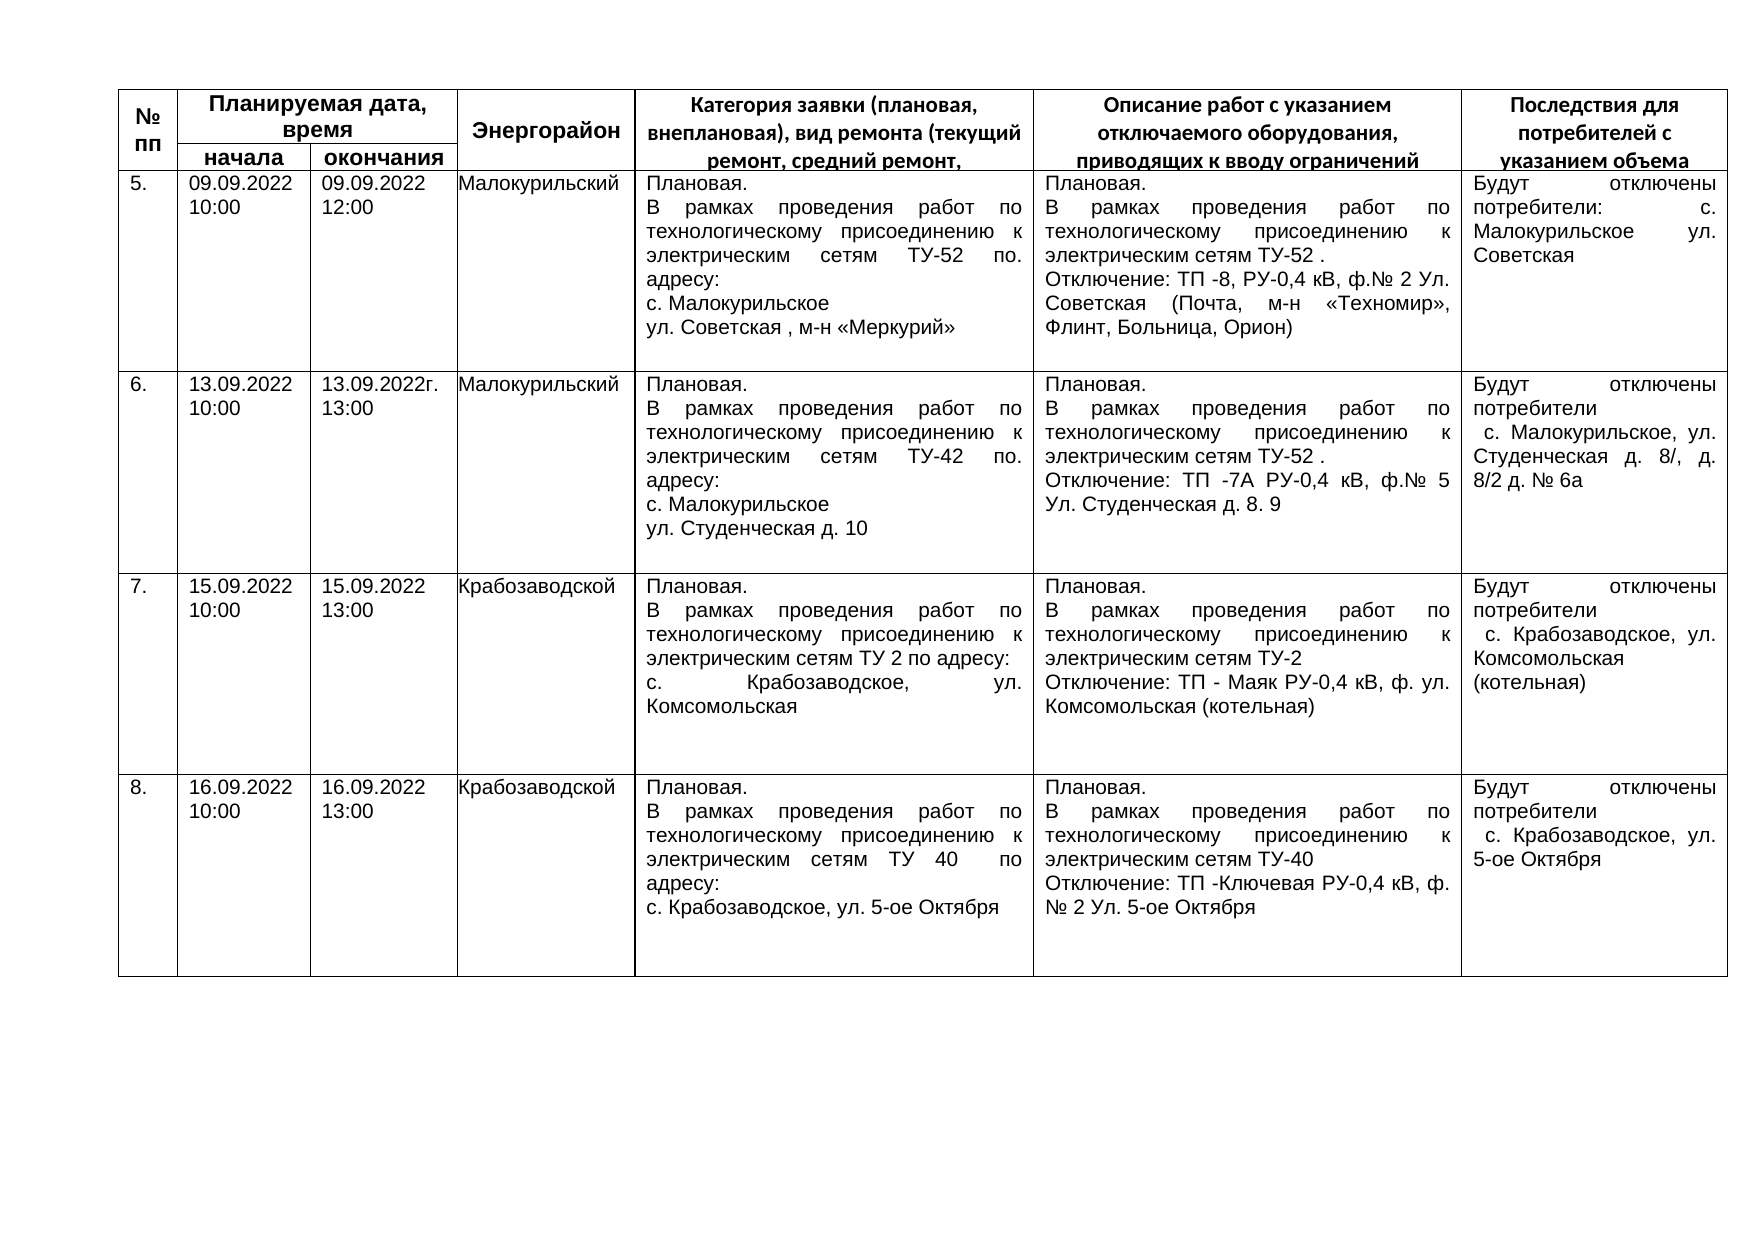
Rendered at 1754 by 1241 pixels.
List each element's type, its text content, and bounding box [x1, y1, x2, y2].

table_cell Плановая. В рамках проведения работ по технологическому присоединению к электрическим сетям ТУ 2 по адресу: с. Крабозаводское, ул. Комсомольская [636, 574, 1033, 774]
table_cell 16.09.2022 13:00 [311, 775, 457, 976]
table_cell Будут отключены потребители: с. Малокурильское ул. Советская [1462, 171, 1727, 371]
table_cell 09.09.2022 10:00 [178, 171, 310, 371]
table_cell Будут отключены потребители с. Малокурильское, ул. Студенческая д. 8/, д. 8/2 д. № 6а [1462, 372, 1727, 573]
table_header Планируемая дата, время [178, 90, 457, 142]
table_cell Будут отключены потребители с. Крабозаводское, ул. Комсомольская (котельная) [1462, 574, 1727, 774]
table_cell окончания [311, 144, 457, 170]
table_cell Крабозаводской [458, 775, 634, 976]
table_cell 13.09.2022г. 13:00 [311, 372, 457, 573]
table_cell Крабозаводской [458, 574, 634, 774]
table_cell Плановая. В рамках проведения работ по технологическому присоединению к электрическим сетям ТУ-52 . Отключение: ТП -7А РУ-0,4 кВ, ф.№ 5 Ул. Студенческая д. 8. 9 [1034, 372, 1461, 573]
table_header Категория заявки (плановая, внеплановая), вид ремонта (текущий ремонт, средний ремонт, капитальный ремонт и т.д.) [636, 90, 1033, 170]
table_header Последствия для потребителей с указанием объема ограничений [1462, 90, 1727, 170]
table_cell Плановая. В рамках проведения работ по технологическому присоединению к электрическим сетям ТУ-2 Отключение: ТП - Маяк РУ-0,4 кВ, ф. ул. Комсомольская (котельная) [1034, 574, 1461, 774]
table_cell Плановая. В рамках проведения работ по технологическому присоединению к электрическим сетям ТУ-52 по. адресу: с. Малокурильское ул. Советская , м-н «Меркурий» [636, 171, 1033, 371]
table_cell 09.09.2022 12:00 [311, 171, 457, 371]
table_cell 15.09.2022 13:00 [311, 574, 457, 774]
table_cell Плановая. В рамках проведения работ по технологическому присоединению к электрическим сетям ТУ-42 по. адресу: с. Малокурильское ул. Студенческая д. 10 [636, 372, 1033, 573]
table_header № пп [119, 90, 177, 170]
table_cell [119, 171, 177, 371]
table_cell [119, 775, 177, 976]
table_cell Будут отключены потребители с. Крабозаводское, ул. 5-ое Октября [1462, 775, 1727, 976]
table_cell [119, 372, 177, 573]
table_header Описание работ с указанием отключаемого оборудования, приводящих к вводу ограничений [1034, 90, 1461, 170]
table_cell 13.09.2022 10:00 [178, 372, 310, 573]
table_cell начала [178, 144, 310, 170]
table_cell 16.09.2022 10:00 [178, 775, 310, 976]
table_cell Плановая. В рамках проведения работ по технологическому присоединению к электрическим сетям ТУ-52 . Отключение: ТП -8, РУ-0,4 кВ, ф.№ 2 Ул. Советская (Почта, м-н «Техномир», Флинт, Больница, Орион) [1034, 171, 1461, 371]
table_cell 15.09.2022 10:00 [178, 574, 310, 774]
table_cell [119, 574, 177, 774]
table_cell Плановая. В рамках проведения работ по технологическому присоединению к электрическим сетям ТУ-40 Отключение: ТП -Ключевая РУ-0,4 кВ, ф.№ 2 Ул. 5-ое Октября [1034, 775, 1461, 976]
table_cell Малокурильский [458, 171, 634, 371]
table_cell Плановая. В рамках проведения работ по технологическому присоединению к электрическим сетям ТУ 40 по адресу: с. Крабозаводское, ул. 5-ое Октября [636, 775, 1033, 976]
table_header Энергорайон [458, 90, 634, 170]
table_cell Малокурильский [458, 372, 634, 573]
